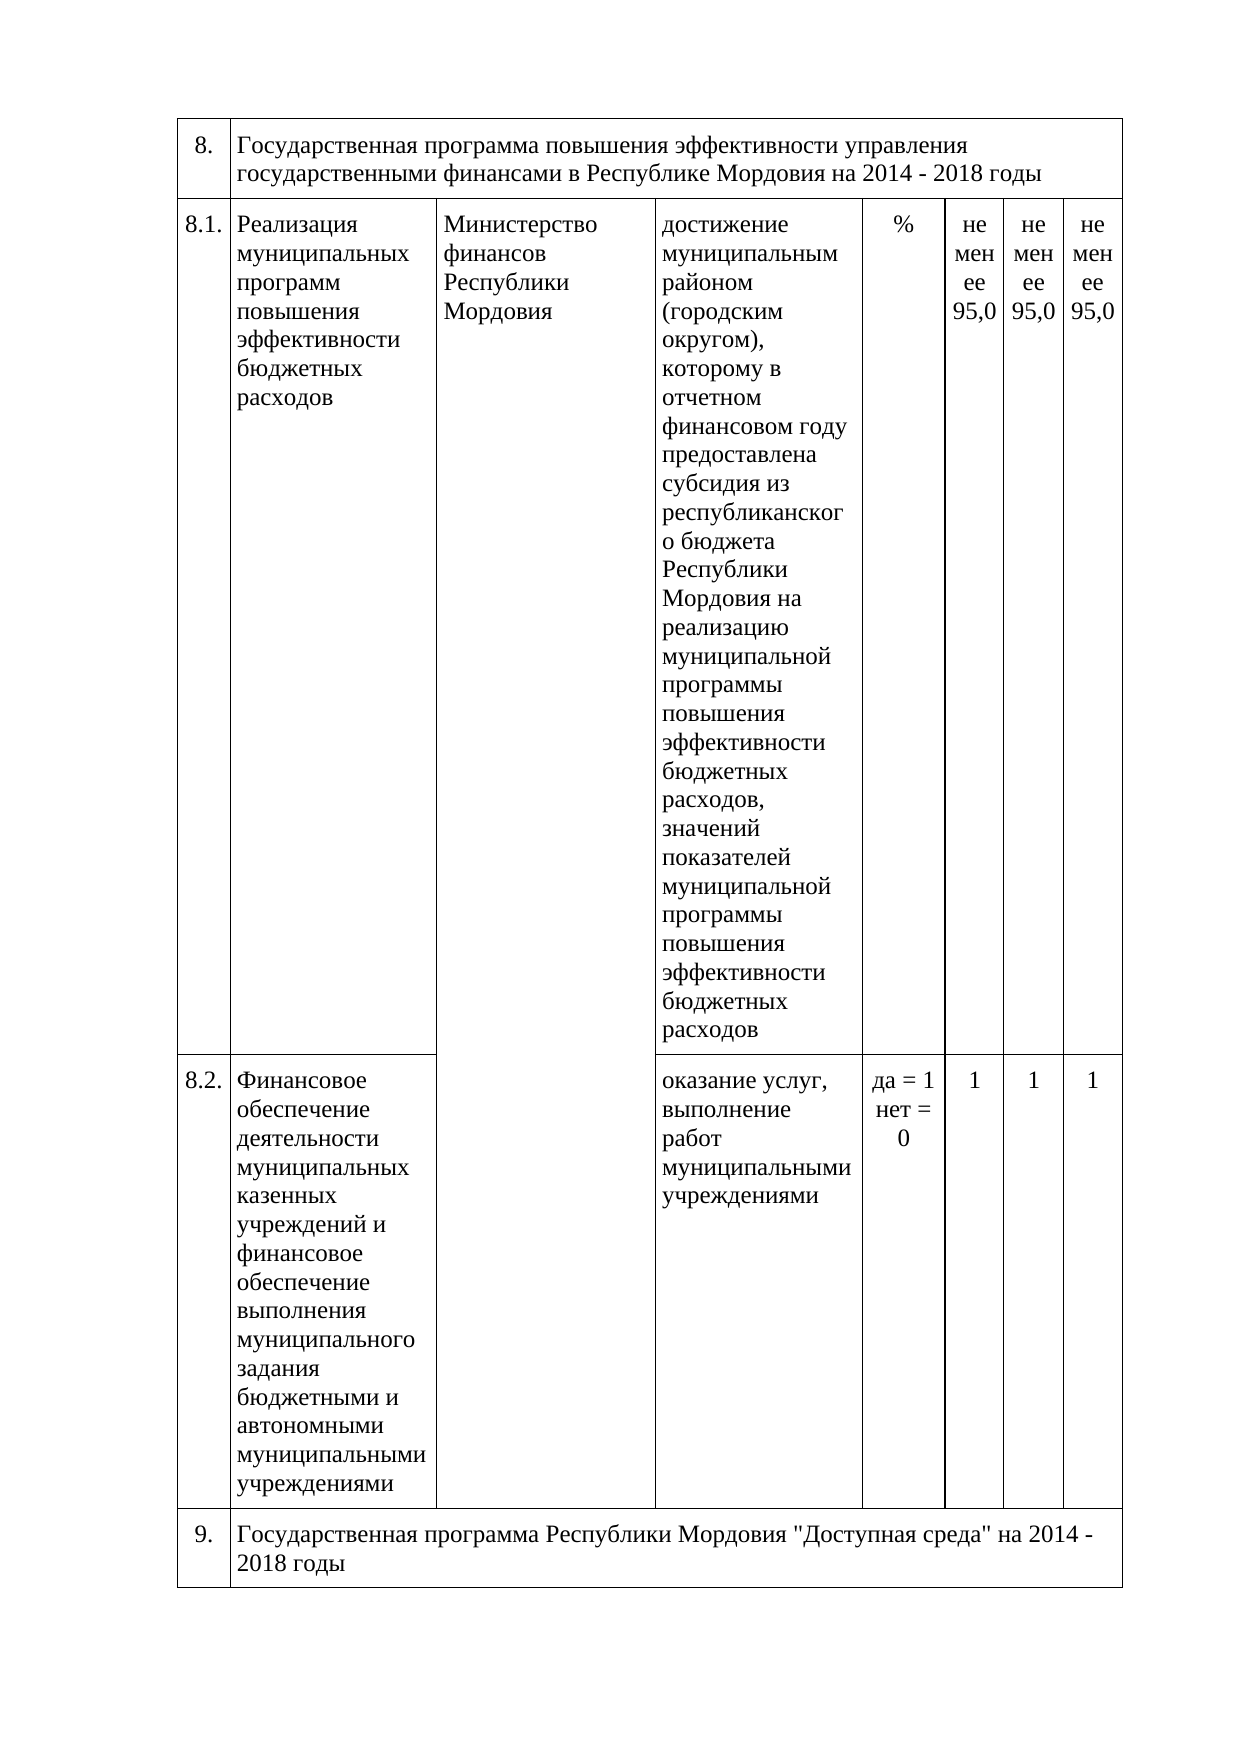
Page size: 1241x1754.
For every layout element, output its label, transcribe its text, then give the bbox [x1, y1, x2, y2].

table_cell 1 [1004, 1055, 1063, 1507]
table_cell % [863, 199, 944, 1054]
table_cell 1 [1064, 1055, 1122, 1507]
table_cell 1 [946, 1055, 1003, 1507]
table_cell Министерство финансов Республики Мордовия [437, 199, 655, 1507]
table_cell Государственная программа Республики Мордовия "Доступная среда" на 2014 - 2018 годы [231, 1509, 1122, 1587]
table_cell 9. [178, 1509, 230, 1587]
table_cell Государственная программа повышения эффективности управления государственными финансами в Республике Мордовия на 2014 - 2018 годы [231, 119, 1122, 198]
table_cell Финансовое обеспечение деятельности муниципальных казенных учреждений и финансовое обеспечение выполнения муниципального задания бюджетными и автономными муниципальными учреждениями [231, 1055, 436, 1507]
table_cell да = 1 нет = 0 [863, 1055, 944, 1507]
table_cell не менее 95,0 [1004, 199, 1063, 1054]
table_cell 8.1. [178, 199, 230, 1054]
table_cell не менее 95,0 [946, 199, 1003, 1054]
table_cell 8.2. [178, 1055, 230, 1507]
table_cell оказание услуг, выполнение работ муниципальными учреждениями [656, 1055, 862, 1507]
table_cell Реализация муниципальных программ повышения эффективности бюджетных расходов [231, 199, 436, 1054]
table_cell не менее 95,0 [1064, 199, 1122, 1054]
table_cell 8. [178, 119, 230, 198]
table_cell достижение муниципальным районом (городским округом), которому в отчетном финансовом году предоставлена субсидия из республиканского бюджета Республики Мордовия на реализацию муниципальной программы повышения эффективности бюджетных расходов, значений показателей муниципальной программы повышения эффективности бюджетных расходов [656, 199, 862, 1054]
